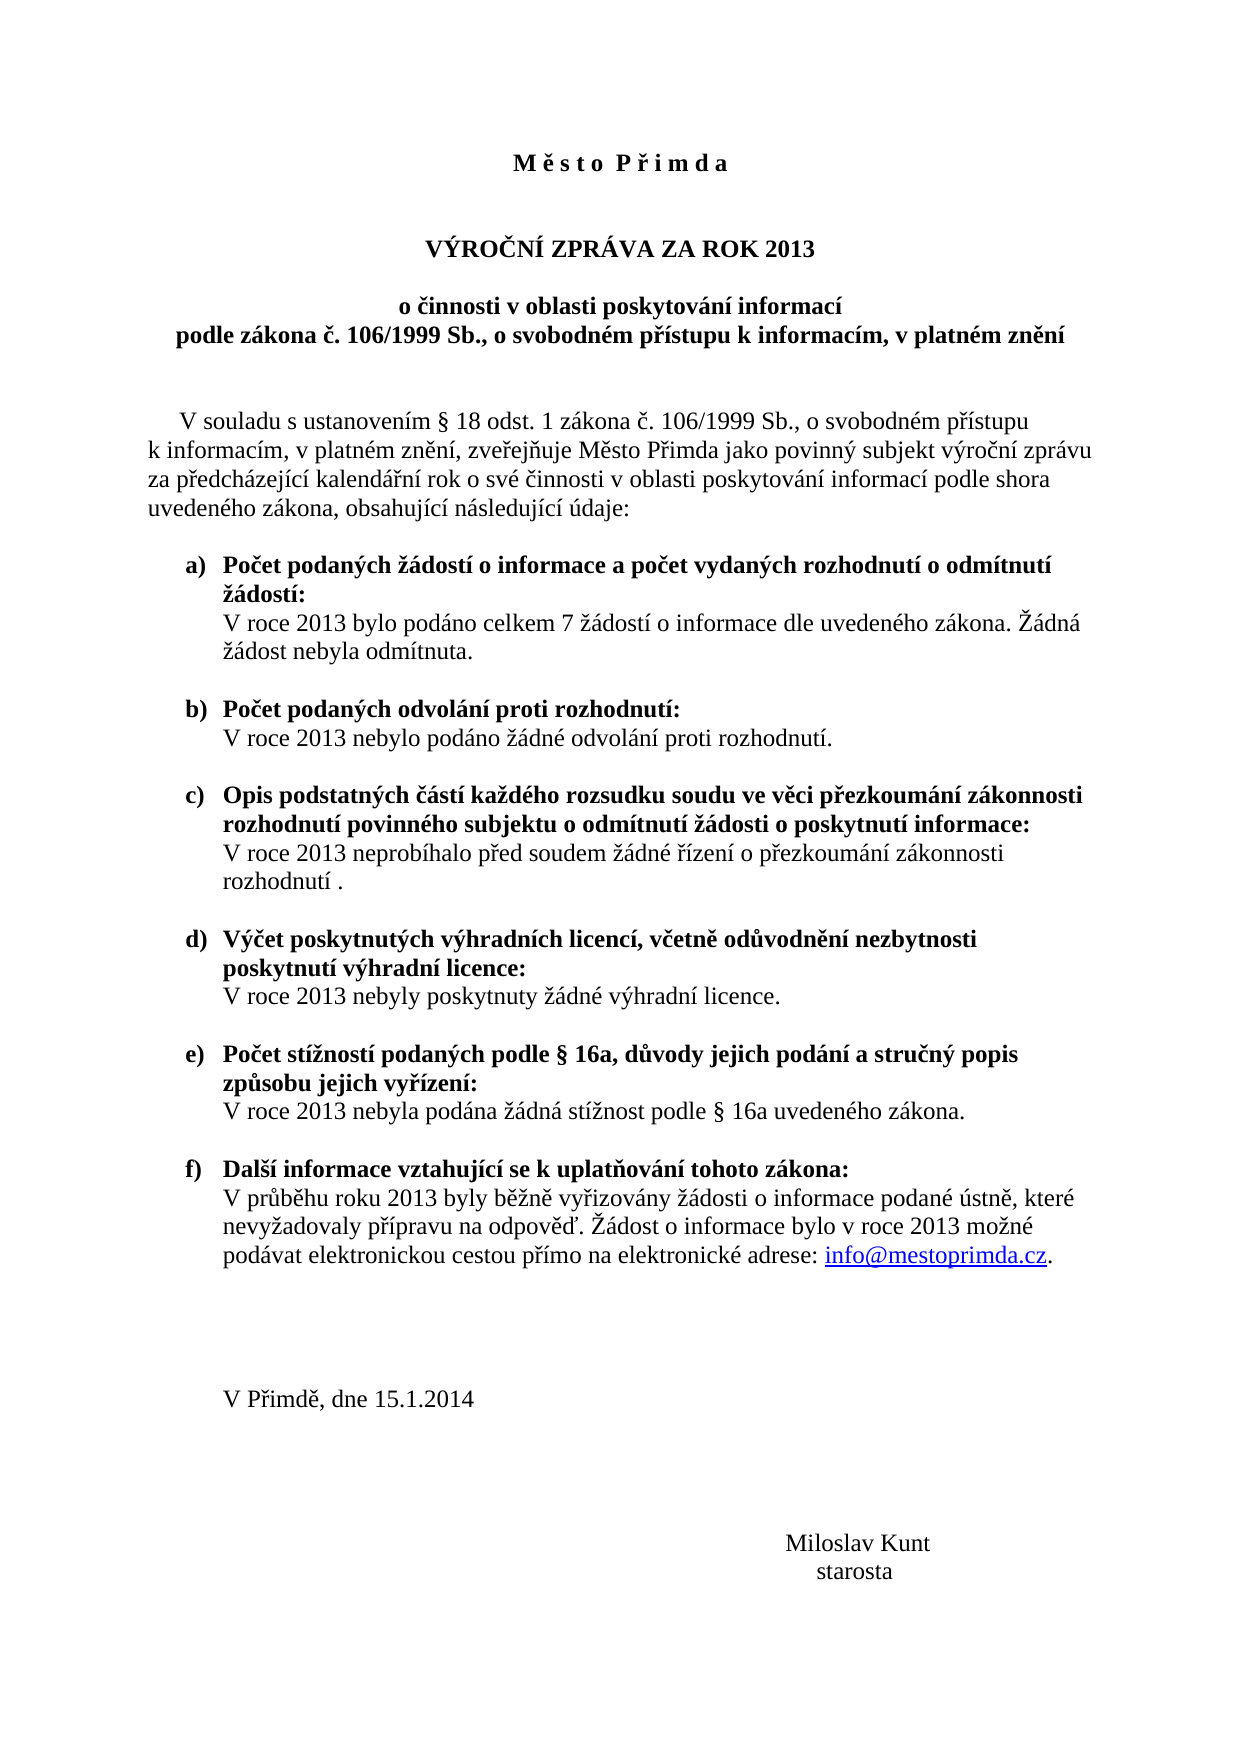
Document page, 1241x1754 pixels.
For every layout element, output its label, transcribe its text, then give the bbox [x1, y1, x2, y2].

text starosta [223, 1556, 1093, 1585]
text VÝROČNÍ ZPRÁVA ZA ROK 2013 [148, 234, 1093, 263]
list Počet podaných odvolání proti rozhodnutí: [185, 694, 1093, 723]
text V roce 2013 bylo podáno celkem 7 žádostí o informace dle uvedeného zákona. Žádná žádost nebyla odmítnuta. [223, 608, 1093, 665]
text V roce 2013 neprobíhalo před soudem žádné řízení o přezkoumání zákonnosti rozhodnutí . [223, 838, 1093, 895]
list Další informace vztahující se k uplatňování tohoto zákona: [185, 1154, 1093, 1183]
list Opis podstatných částí každého rozsudku soudu ve věci přezkoumání zákonnosti rozhodnutí povinného subjektu o odmítnutí žádosti o poskytnutí informace: [185, 780, 1093, 838]
list Počet stížností podaných podle § 16a, důvody jejich podání a stručný popis způsobu jejich vyřízení: [185, 1039, 1093, 1096]
text o činnosti v oblasti poskytování informací [148, 291, 1093, 320]
text M ě s t o P ř i m d a [148, 148, 1093, 176]
text V roce 2013 nebyla podána žádná stížnost podle § 16a uvedeného zákona. [223, 1096, 1093, 1125]
text podle zákona č. 106/1999 Sb., o svobodném přístupu k informacím, v platném znění [148, 320, 1093, 349]
text V roce 2013 nebylo podáno žádné odvolání proti rozhodnutí. [223, 723, 1093, 751]
text V Přimdě, dne 15.1.2014 [223, 1384, 1093, 1413]
text V roce 2013 nebyly poskytnuty žádné výhradní licence. [223, 981, 1093, 1010]
list Počet podaných žádostí o informace a počet vydaných rozhodnutí o odmítnutí žádostí: [185, 550, 1093, 608]
text Miloslav Kunt [223, 1528, 1093, 1556]
text V průběhu roku 2013 byly běžně vyřizovány žádosti o informace podané ústně, které nevyžadovaly přípravu na odpověď. Žádost o informace bylo v roce 2013 možné podávat elektronickou cestou přímo na elektronické adrese: info@mestoprimda.cz. [223, 1183, 1093, 1269]
list Výčet poskytnutých výhradních licencí, včetně odůvodnění nezbytnosti poskytnutí výhradní licence: [185, 924, 1093, 981]
text V souladu s ustanovením § 18 odst. 1 zákona č. 106/1999 Sb., o svobodném přístupu k informacím, v platném znění, zveřejňuje Město Přimda jako povinný subjekt výroční zprávu za předcházející kalendářní rok o své činnosti v oblasti poskytování informací podle shora uvedeného zákona, obsahující následující údaje: [148, 406, 1093, 521]
